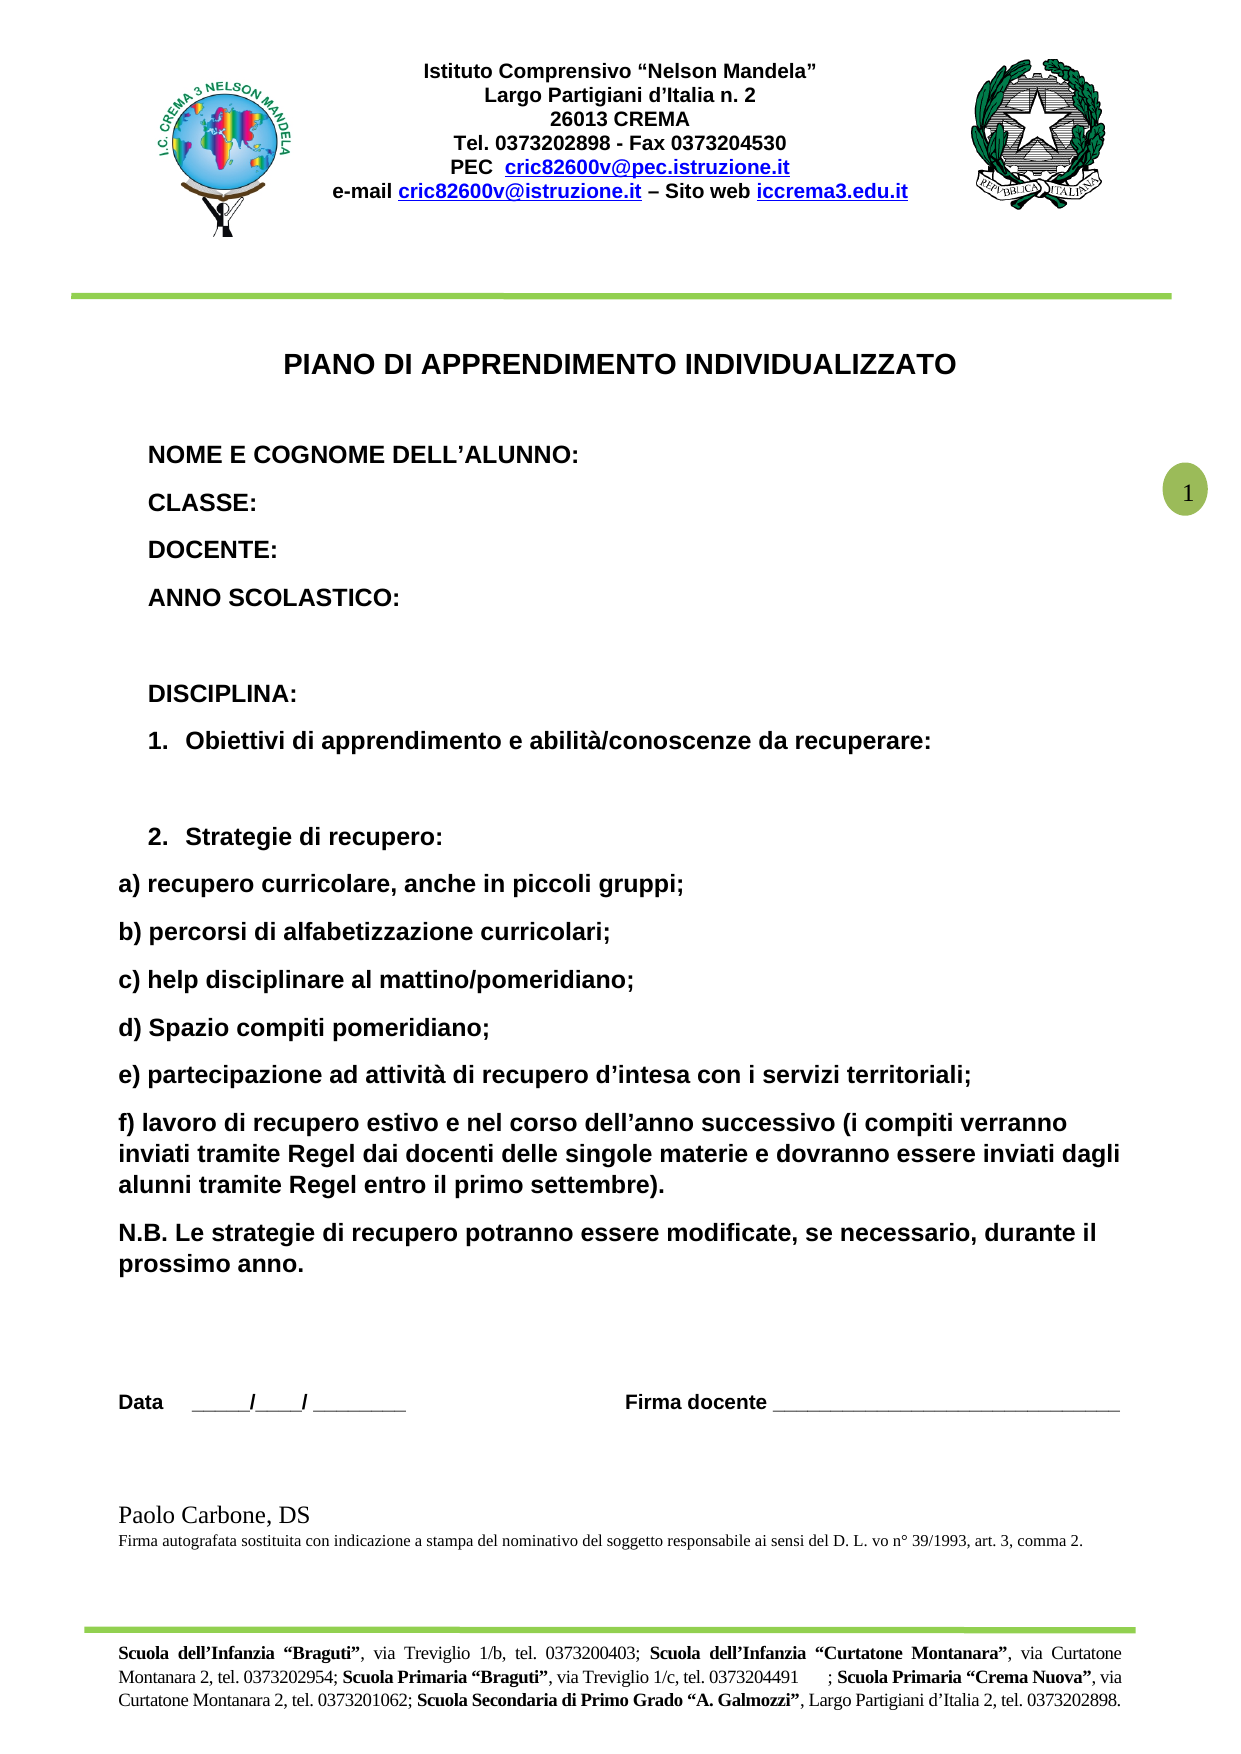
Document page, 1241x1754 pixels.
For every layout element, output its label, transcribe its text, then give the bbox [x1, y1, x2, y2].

text b) percorsi di alfabetizzazione curricolari; [118, 917, 1122, 946]
picture [129, 59, 296, 237]
text PIANO DI APPRENDIMENTO INDIVIDUALIZZATO [118, 347, 1122, 381]
text CLASSE: [148, 488, 1122, 517]
text N.B. Le strategie di recupero potranno essere modificate, se necessario, durante il prossimo anno. [118, 1218, 1122, 1278]
text c) help disciplinare al mattino/pomeridiano; [118, 965, 1122, 994]
list Strategie di recupero: [148, 822, 1122, 851]
text f) lavoro di recupero estivo e nel corso dell’anno successivo (i compiti verranno inviati tramite Regel dai docenti delle singole materie e dovranno essere inviati dagli alunni tramite Regel entro il primo settembre). [118, 1108, 1122, 1199]
text Paolo Carbone, DS [118, 1500, 1122, 1529]
text DISCIPLINA: [148, 679, 1122, 707]
list Obiettivi di apprendimento e abilità/conoscenze da recuperare: [148, 726, 1122, 755]
text a) recupero curricolare, anche in piccoli gruppi; [118, 869, 1122, 898]
text DOCENTE: [148, 536, 1122, 564]
text Firma autografata sostituita con indicazione a stampa del nominativo del soggetto responsabile ai sensi del D. L. vo n° 39/1993, art. 3, comma 2. [118, 1531, 1122, 1550]
text NOME E COGNOME DELL’ALUNNO: [148, 440, 1122, 469]
text Data _____/____/ ________ Firma docente ______________________________ [118, 1390, 1122, 1414]
text ANNO SCOLASTICO: [148, 583, 1122, 612]
text d) Spazio compiti pomeridiano; [118, 1013, 1122, 1041]
text e) partecipazione ad attività di recupero d’intesa con i servizi territoriali; [118, 1060, 1122, 1089]
